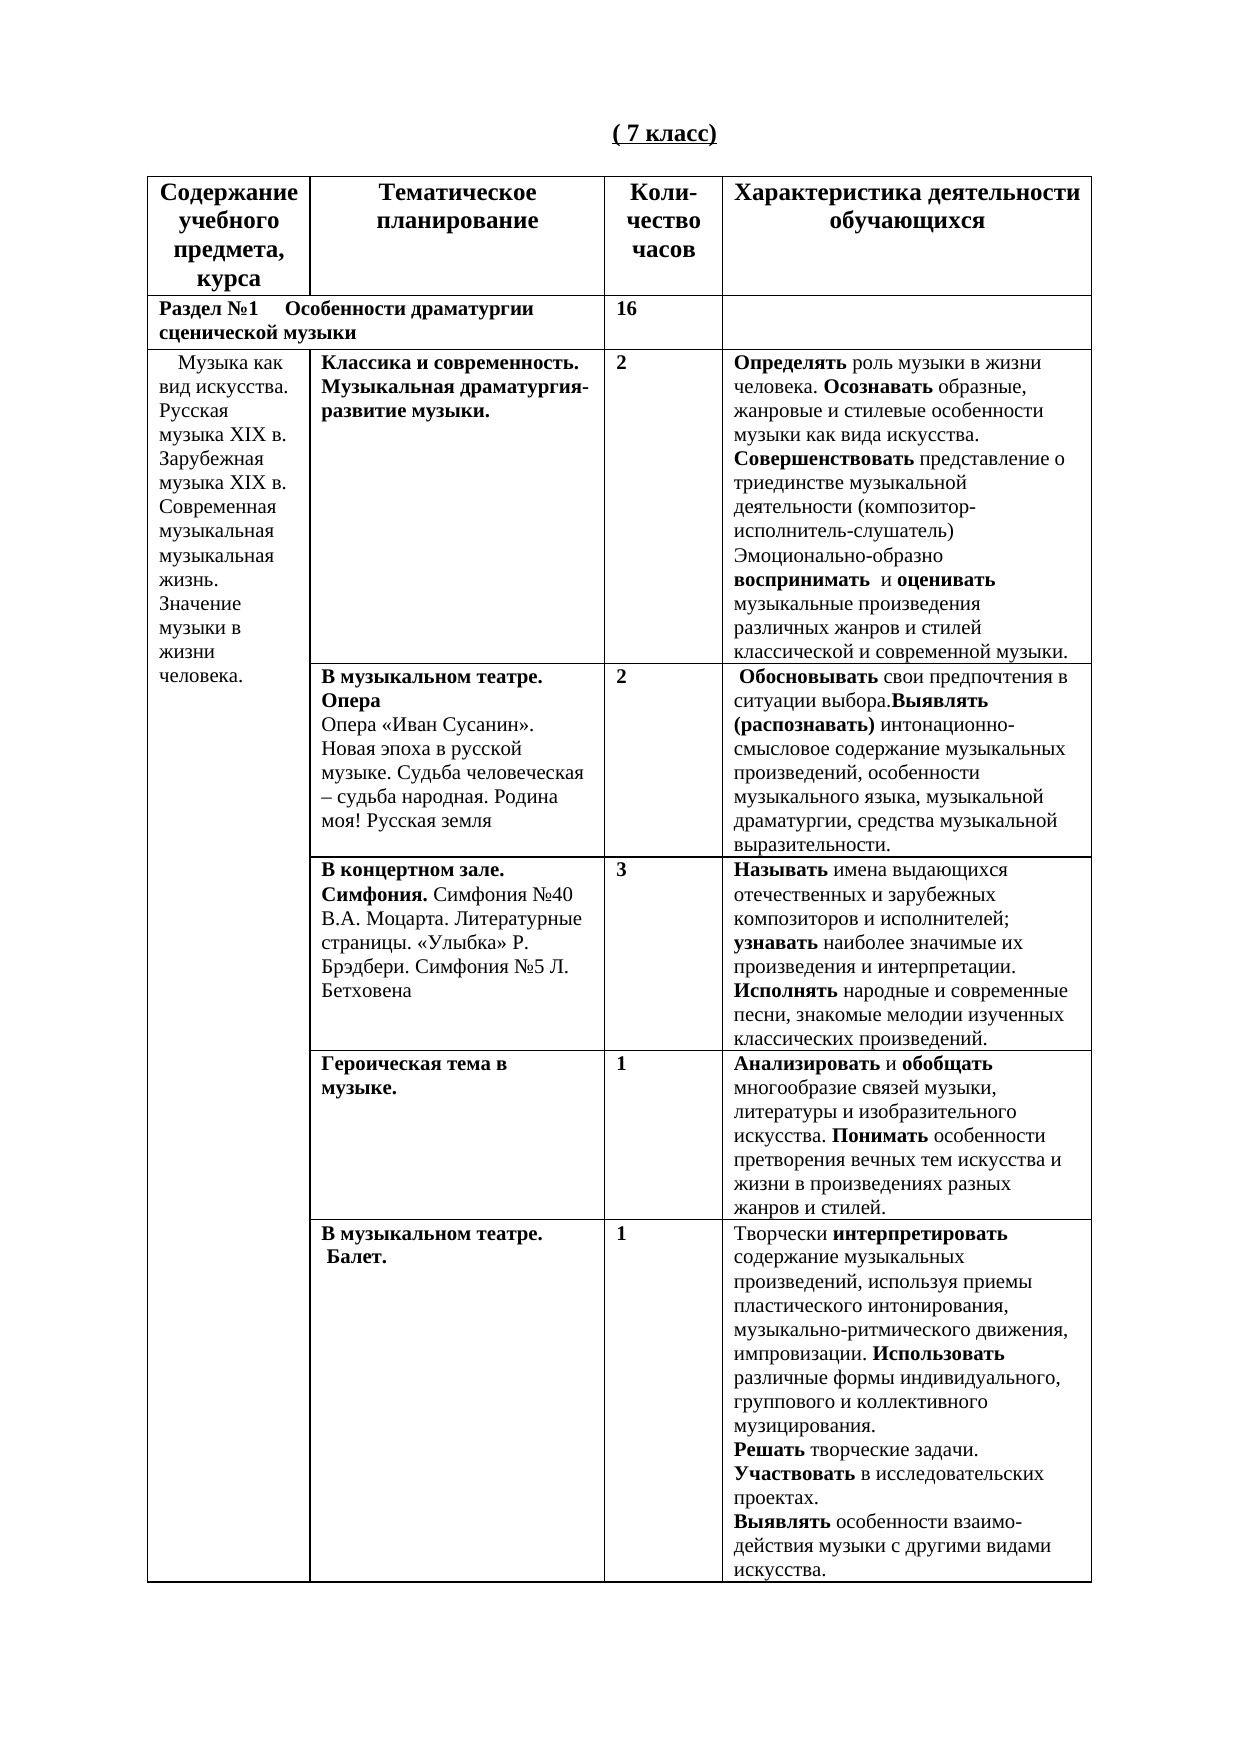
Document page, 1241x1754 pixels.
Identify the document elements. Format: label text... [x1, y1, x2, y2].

table_header Содержание учебного предмета, курса [148, 177, 309, 295]
table_cell Героическая тема в музыке. [311, 1051, 604, 1219]
table_cell В музыкальном театре. Опера Опера «Иван Сусанин». Новая эпоха в русской музыке. Судьба человеческая – судьба народная. Родина моя! Русская земля [311, 664, 604, 856]
table_cell 3 [605, 858, 722, 1050]
table_cell Определять роль музыки в жизни человека. Осознавать образные, жанровые и стилевые особенности музыки как вида искусства. Совершенствовать представление о триединстве музыкальной деятельности (композитор-исполнитель-слушатель) Эмоционально-образно воспринимать и оценивать музыкальные произведения различных жанров и стилей классической и современной музыки. [723, 350, 1091, 663]
table_cell 2 [605, 350, 722, 663]
table_cell 2 [605, 664, 722, 856]
table_cell В концертном зале. Симфония. Симфония №40 В.А. Моцарта. Литературные страницы. «Улыбка» Р. Брэдбери. Симфония №5 Л. Бетховена [311, 858, 604, 1050]
table_cell Анализировать и обобщать многообразие связей музыки, литературы и изобразительного искусства. Понимать особенности претворения вечных тем искусства и жизни в произведениях разных жанров и стилей. [723, 1051, 1091, 1219]
table_cell Называть имена выдающихся отечественных и зарубежных композиторов и исполнителей; узнавать наиболее значимые их произведения и интерпретации. Исполнять народные и современные песни, знакомые мелодии изученных классических произведений. [723, 858, 1091, 1050]
table_cell Обосновывать свои предпочтения в ситуации выбора.Выявлять (распознавать) интонационно-смысловое содержание музыкальных произведений, особенности музыкального языка, музыкальной драматургии, средства музыкальной выразительности. [723, 664, 1091, 856]
table_cell [723, 296, 1091, 349]
table_header Тематическое планирование [311, 177, 604, 295]
text ( 7 класс) [177, 118, 1152, 147]
table_cell В музыкальном театре. Балет. [311, 1220, 604, 1581]
table_cell 1 [605, 1220, 722, 1581]
table_cell 16 [605, 296, 722, 349]
table_header Коли- чество часов [605, 177, 722, 295]
table_cell Классика и современность. Музыкальная драматургия-развитие музыки. [311, 350, 604, 663]
table_cell 1 [605, 1051, 722, 1219]
table_header Характеристика деятельности обучающихся [723, 177, 1091, 295]
table_cell Музыка как вид искусства. Русская музыка XIX в. Зарубежная музыка XIX в. Современная музыкальная музыкальная жизнь. Значение музыки в жизни человека. [148, 350, 309, 1581]
table_cell Творчески интерпретировать содержание музыкальных произведений, используя приемы пластического интонирования, музыкально-ритмического движения, импровизации. Использовать различные формы индивидуального, группового и коллективного музицирования. Решать творческие задачи. Участвовать в исследовательских проектах. Выявлять особенности взаимо-действия музыки с другими видами искусства. [723, 1220, 1091, 1581]
table_cell Раздел №1 Особенности драматургии сценической музыки [148, 296, 604, 349]
